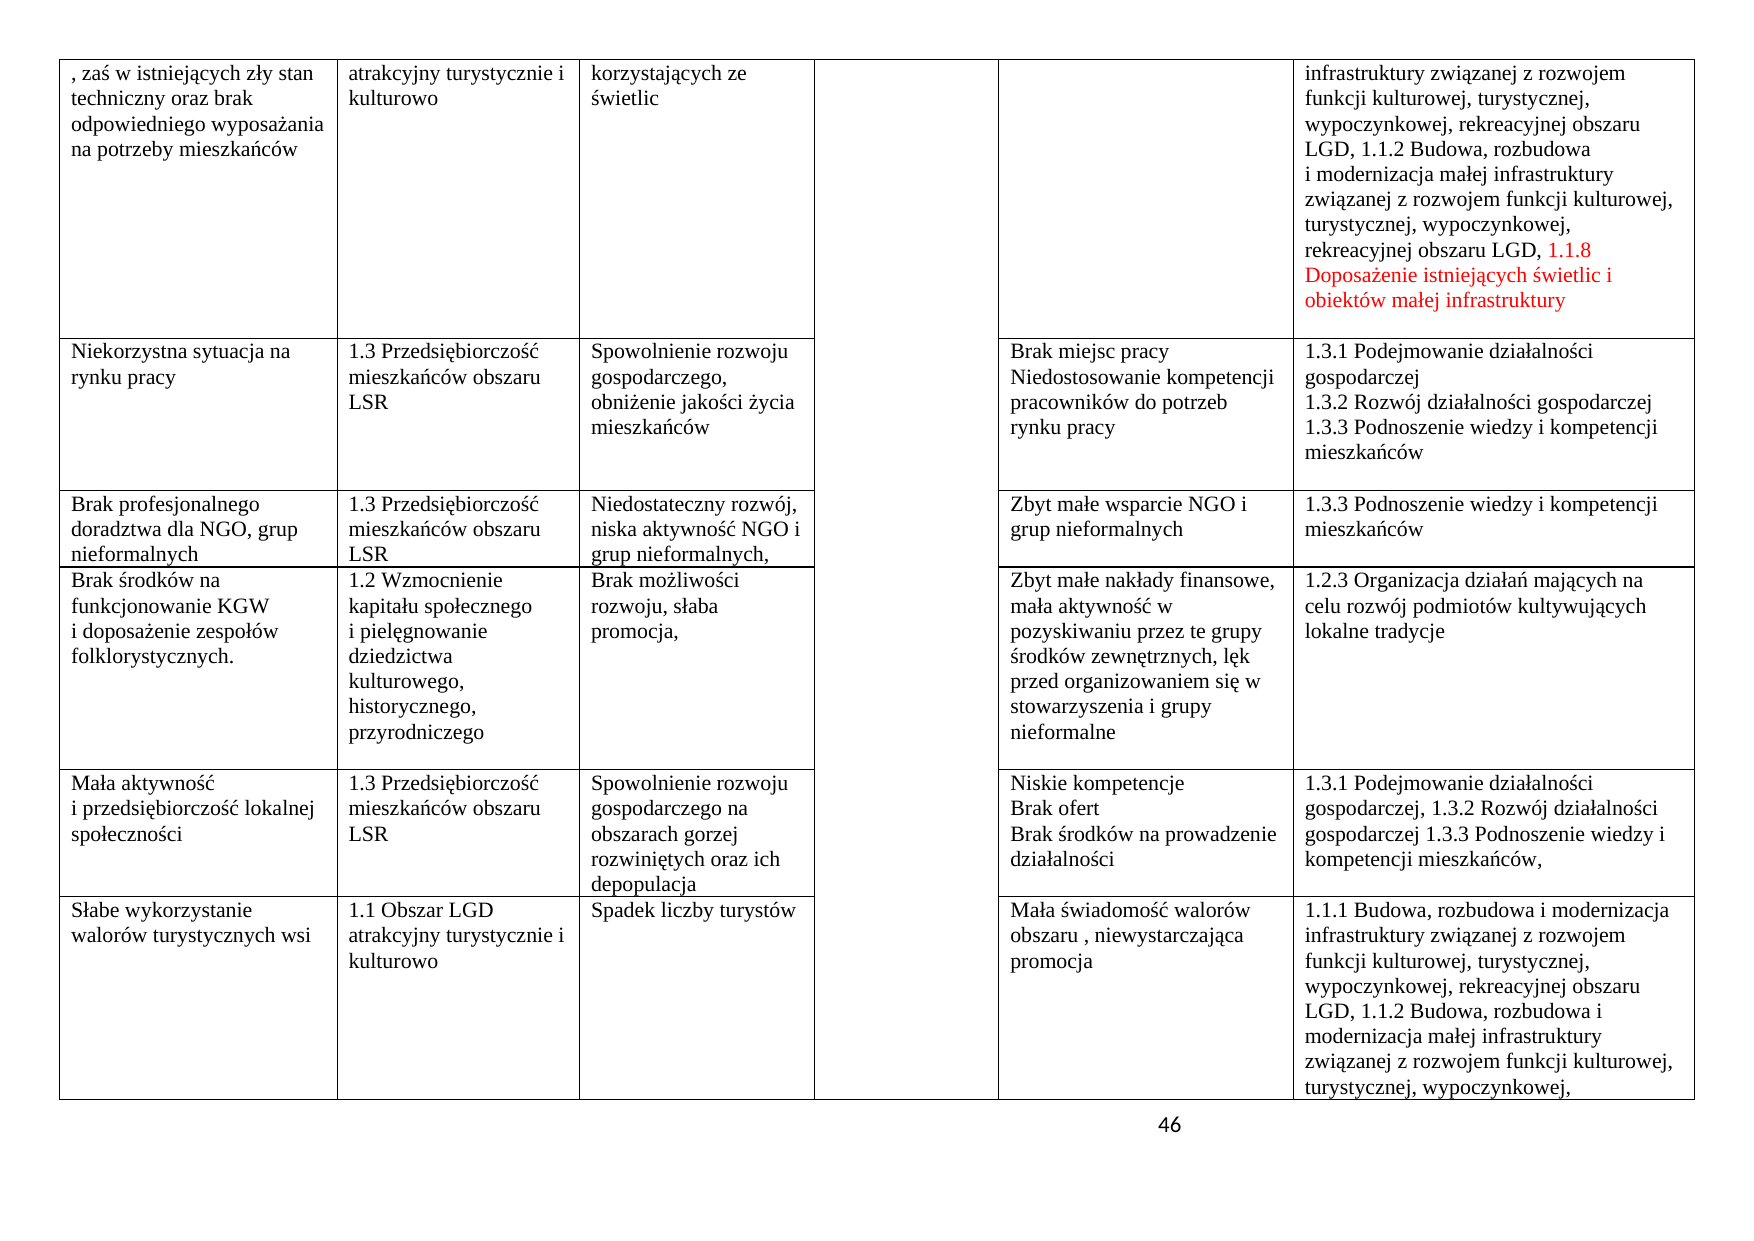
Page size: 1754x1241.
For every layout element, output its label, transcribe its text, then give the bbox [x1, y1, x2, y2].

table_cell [60, 60, 337, 337]
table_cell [999, 60, 1293, 337]
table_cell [999, 897, 1293, 1099]
table_cell Brak możliwości rozwoju, słaba promocja, [580, 568, 814, 769]
table_cell 1.3.1 Podejmowanie działalności gospodarczej 1.3.2 Rozwój działalności gospodarczej 1.3.3 Podnoszenie wiedzy i kompetencji mieszkańców [1294, 339, 1694, 490]
table_cell Mała aktywność i przedsiębiorczość lokalnej społeczności [60, 770, 337, 896]
table_cell 1.3 Przedsiębiorczość mieszkańców obszaru LSR [338, 339, 579, 490]
table_cell 1.2.3 Organizacja działań mających na celu rozwój podmiotów kultywujących lokalne tradycje [1294, 568, 1694, 769]
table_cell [338, 60, 579, 337]
table_cell Niekorzystna sytuacja na rynku pracy [60, 339, 337, 490]
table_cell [1294, 60, 1694, 337]
table_cell Brak środków na funkcjonowanie KGW i doposażenie zespołów folklorystycznych. [60, 568, 337, 769]
table_cell 1.3.3 Podnoszenie wiedzy i kompetencji mieszkańców [1294, 491, 1694, 566]
table_cell Niskie kompetencje Brak ofert Brak środków na prowadzenie działalności [999, 770, 1293, 896]
table_cell 1.2 Wzmocnienie kapitału społecznego i pielęgnowanie dziedzictwa kulturowego, historycznego, przyrodniczego [338, 568, 579, 769]
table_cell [60, 897, 337, 1099]
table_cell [338, 897, 579, 1099]
table_cell Spowolnienie rozwoju gospodarczego na obszarach gorzej rozwiniętych oraz ich depopulacja [580, 770, 814, 896]
table_cell Zbyt małe nakłady finansowe, mała aktywność w pozyskiwaniu przez te grupy środków zewnętrznych, lęk przed organizowaniem się w stowarzyszenia i grupy nieformalne [999, 568, 1293, 769]
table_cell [1294, 897, 1694, 1099]
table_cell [580, 60, 814, 337]
table_cell 1.3 Przedsiębiorczość mieszkańców obszaru LSR [338, 770, 579, 896]
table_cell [580, 897, 814, 1099]
table_cell 1.3.1 Podejmowanie działalności gospodarczej, 1.3.2 Rozwój działalności gospodarczej 1.3.3 Podnoszenie wiedzy i kompetencji mieszkańców, [1294, 770, 1694, 896]
table_cell 1.3 Przedsiębiorczość mieszkańców obszaru LSR [338, 491, 579, 566]
table_cell Niedostateczny rozwój, niska aktywność NGO i grup nieformalnych, [580, 491, 814, 566]
table_cell Brak profesjonalnego doradztwa dla NGO, grup nieformalnych [60, 491, 337, 566]
table_cell Brak miejsc pracy Niedostosowanie kompetencji pracowników do potrzeb rynku pracy [999, 339, 1293, 490]
table_cell Zbyt małe wsparcie NGO i grup nieformalnych [999, 491, 1293, 566]
table_cell Spowolnienie rozwoju gospodarczego, obniżenie jakości życia mieszkańców [580, 339, 814, 490]
